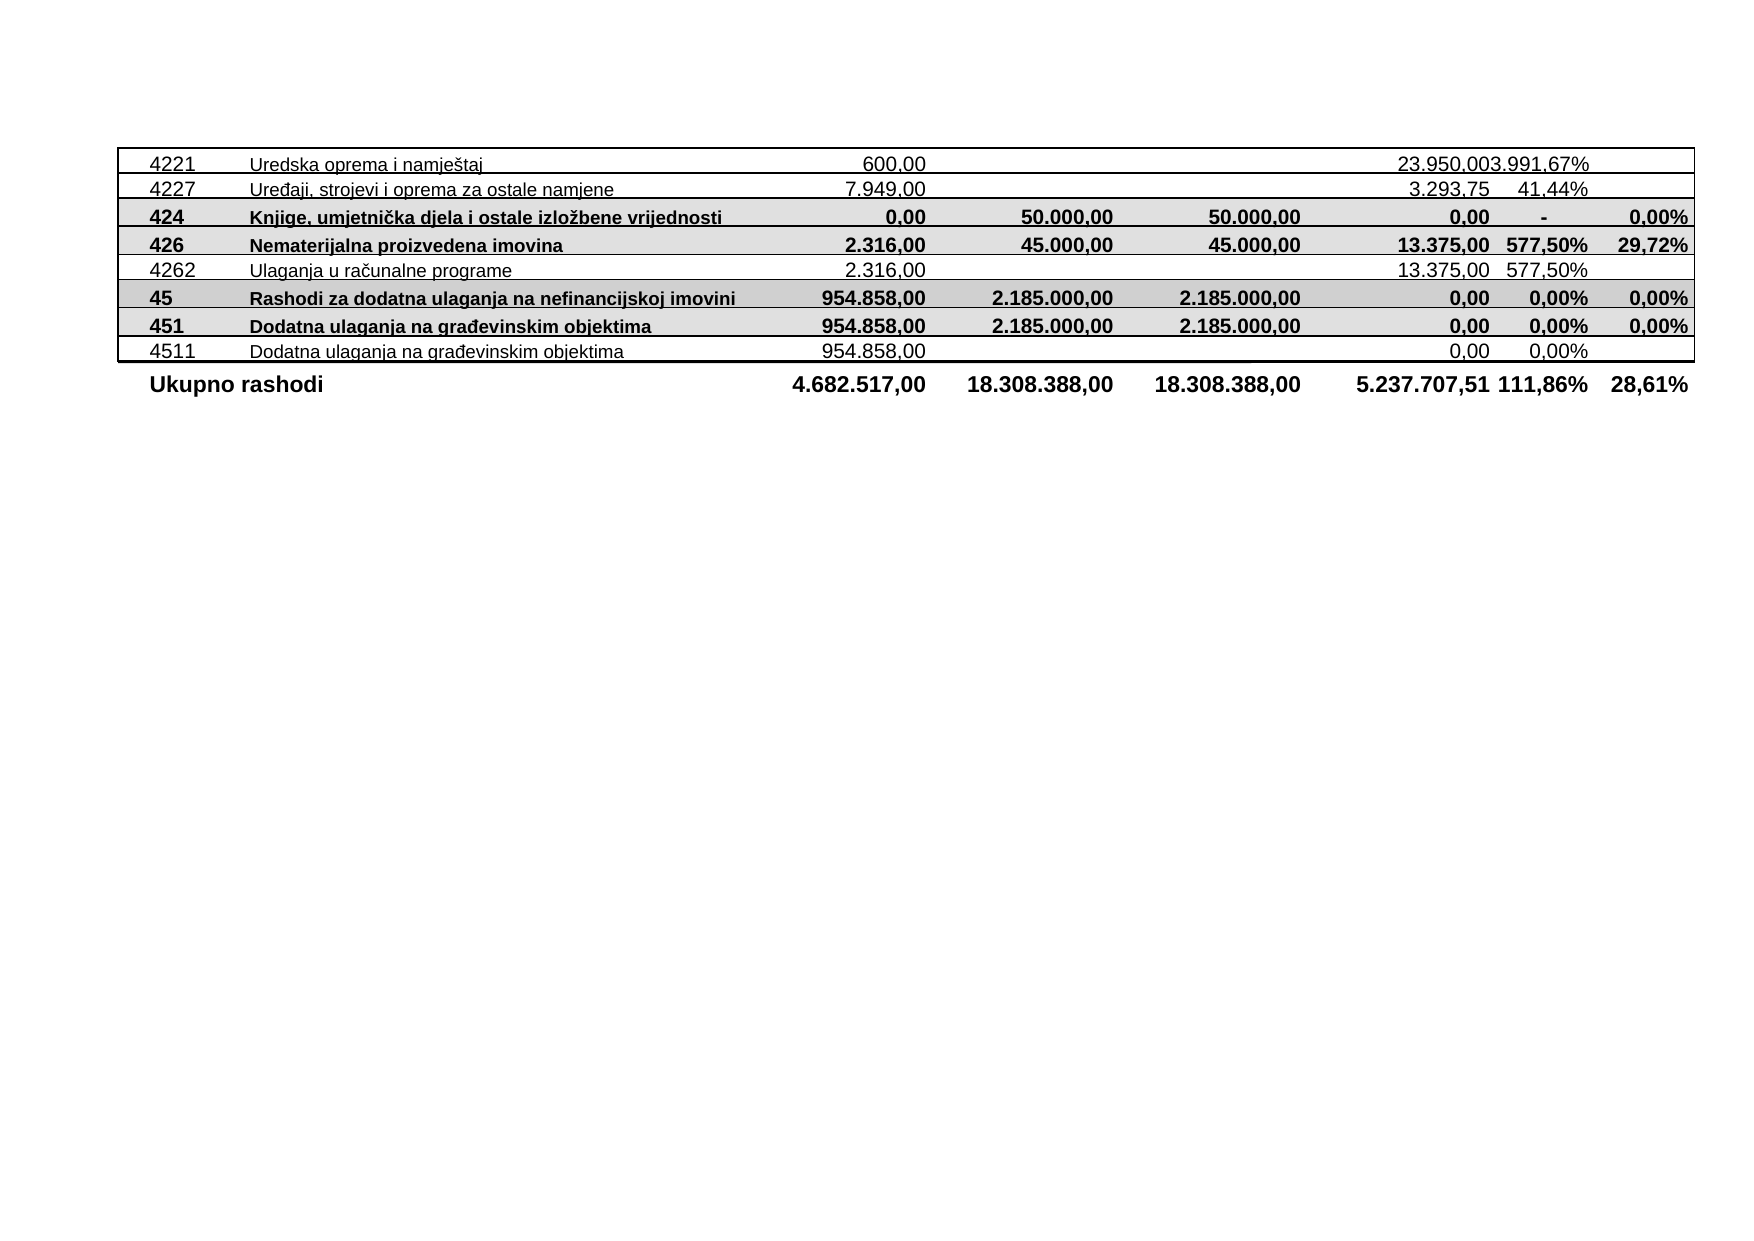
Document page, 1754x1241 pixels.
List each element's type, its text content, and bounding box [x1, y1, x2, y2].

text 4221 Uredska oprema i namještaj 600,00 23.950,00 3.991,67% [118, 152, 1695, 176]
text 451 Dodatna ulaganja na građevinskim objektima 954.858,00 2.185.000,00 2.185.000,00 0,00 0,00% 0,00% [118, 314, 1695, 338]
text 424 Knjige, umjetnička djela i ostale izložbene vrijednosti 0,00 50.000,00 50.000,00 0,00 - 0,00% [118, 204, 1695, 229]
text 4227 Uređaji, strojevi i oprema za ostale namjene 7.949,00 3.293,75 41,44% [118, 178, 1695, 201]
text Ukupno rashodi 4.682.517,00 18.308.388,00 18.308.388,00 5.237.707,51 111,86% 28,61% [118, 370, 1695, 398]
text 45 Rashodi za dodatna ulaganja na nefinancijskoj imovini 954.858,00 2.185.000,00 2.185.000,00 0,00 0,00% 0,00% [118, 286, 1695, 310]
text 426 Nematerijalna proizvedena imovina 2.316,00 45.000,00 45.000,00 13.375,00 577,50% 29,72% [118, 232, 1695, 257]
text 4511 Dodatna ulaganja na građevinskim objektima 954.858,00 0,00 0,00% [118, 340, 1695, 361]
text 4262 Ulaganja u računalne programe 2.316,00 13.375,00 577,50% [118, 259, 1695, 282]
